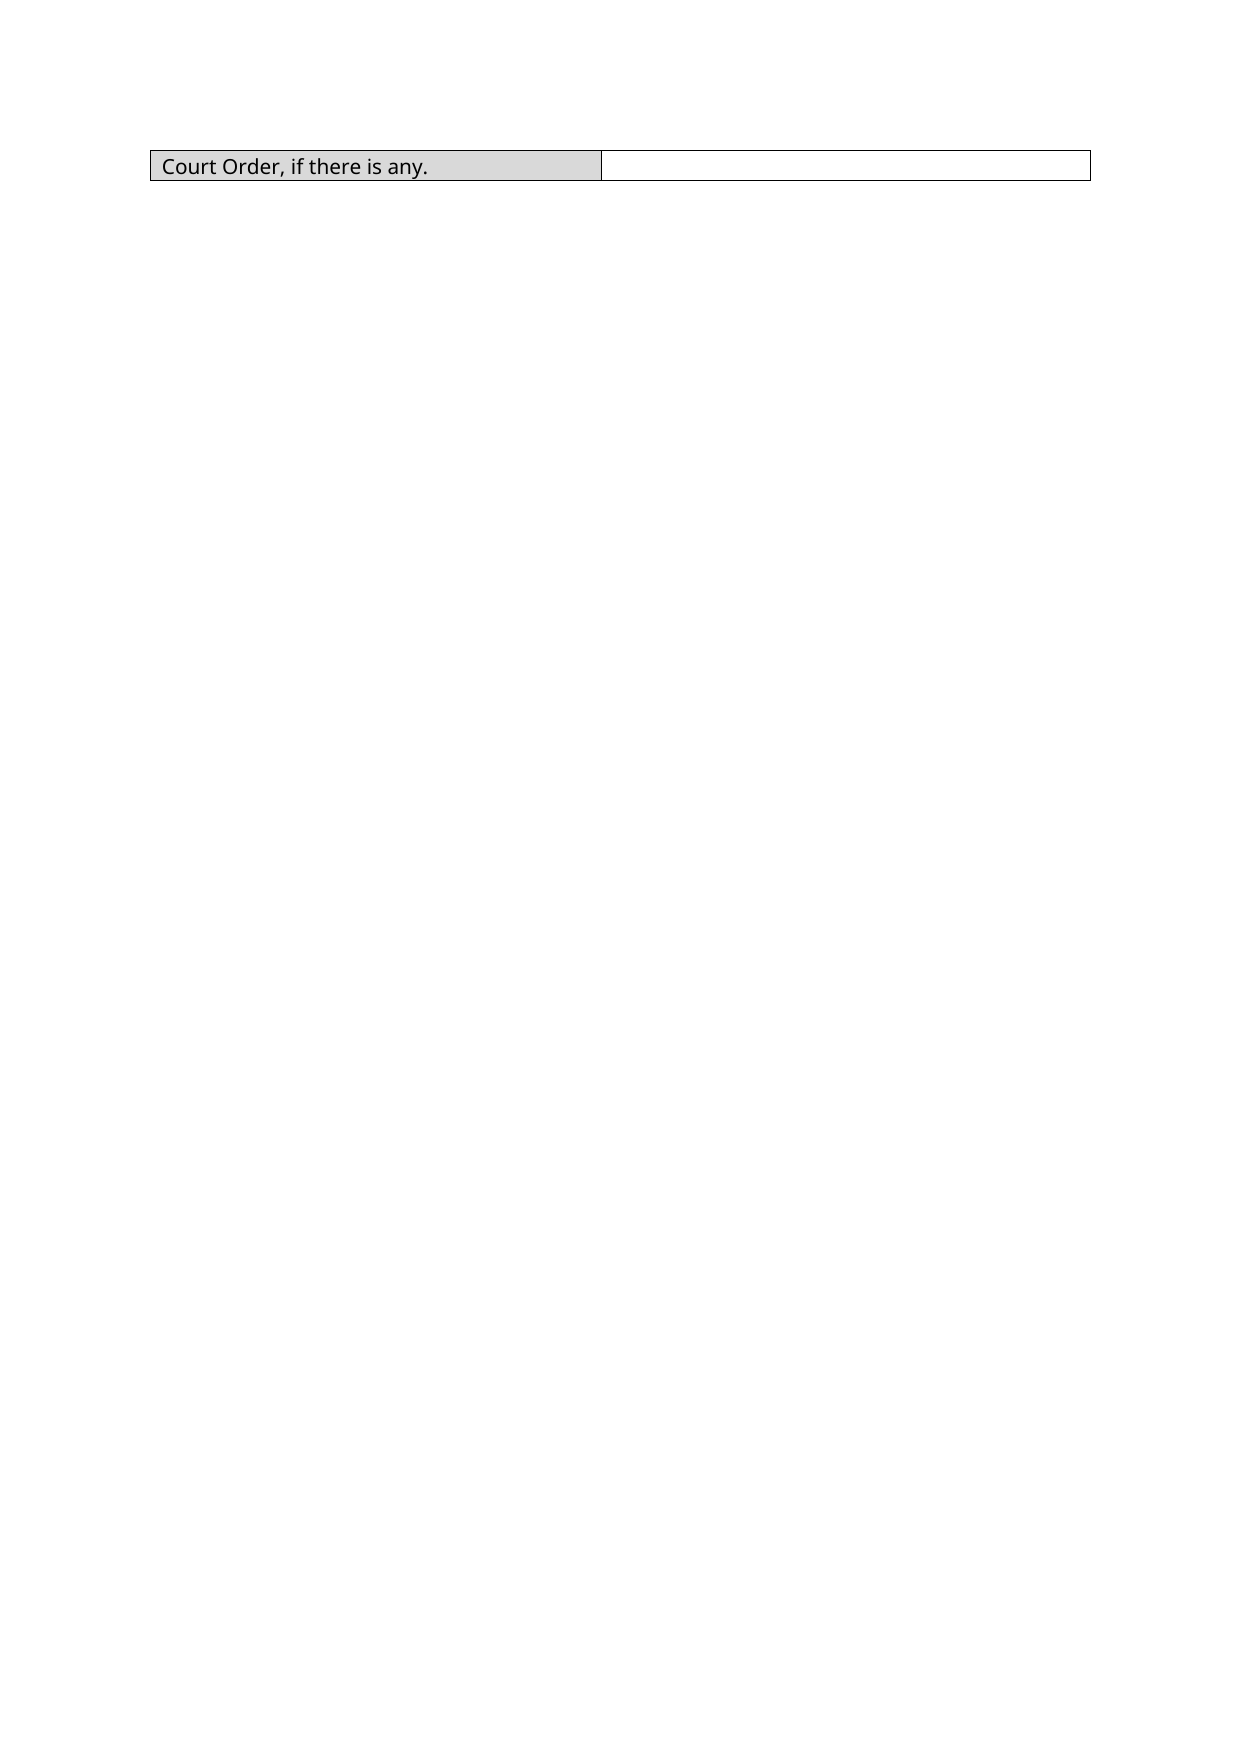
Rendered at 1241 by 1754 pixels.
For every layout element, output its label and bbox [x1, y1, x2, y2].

table_cell [151, 151, 601, 180]
table_cell [602, 151, 1090, 180]
